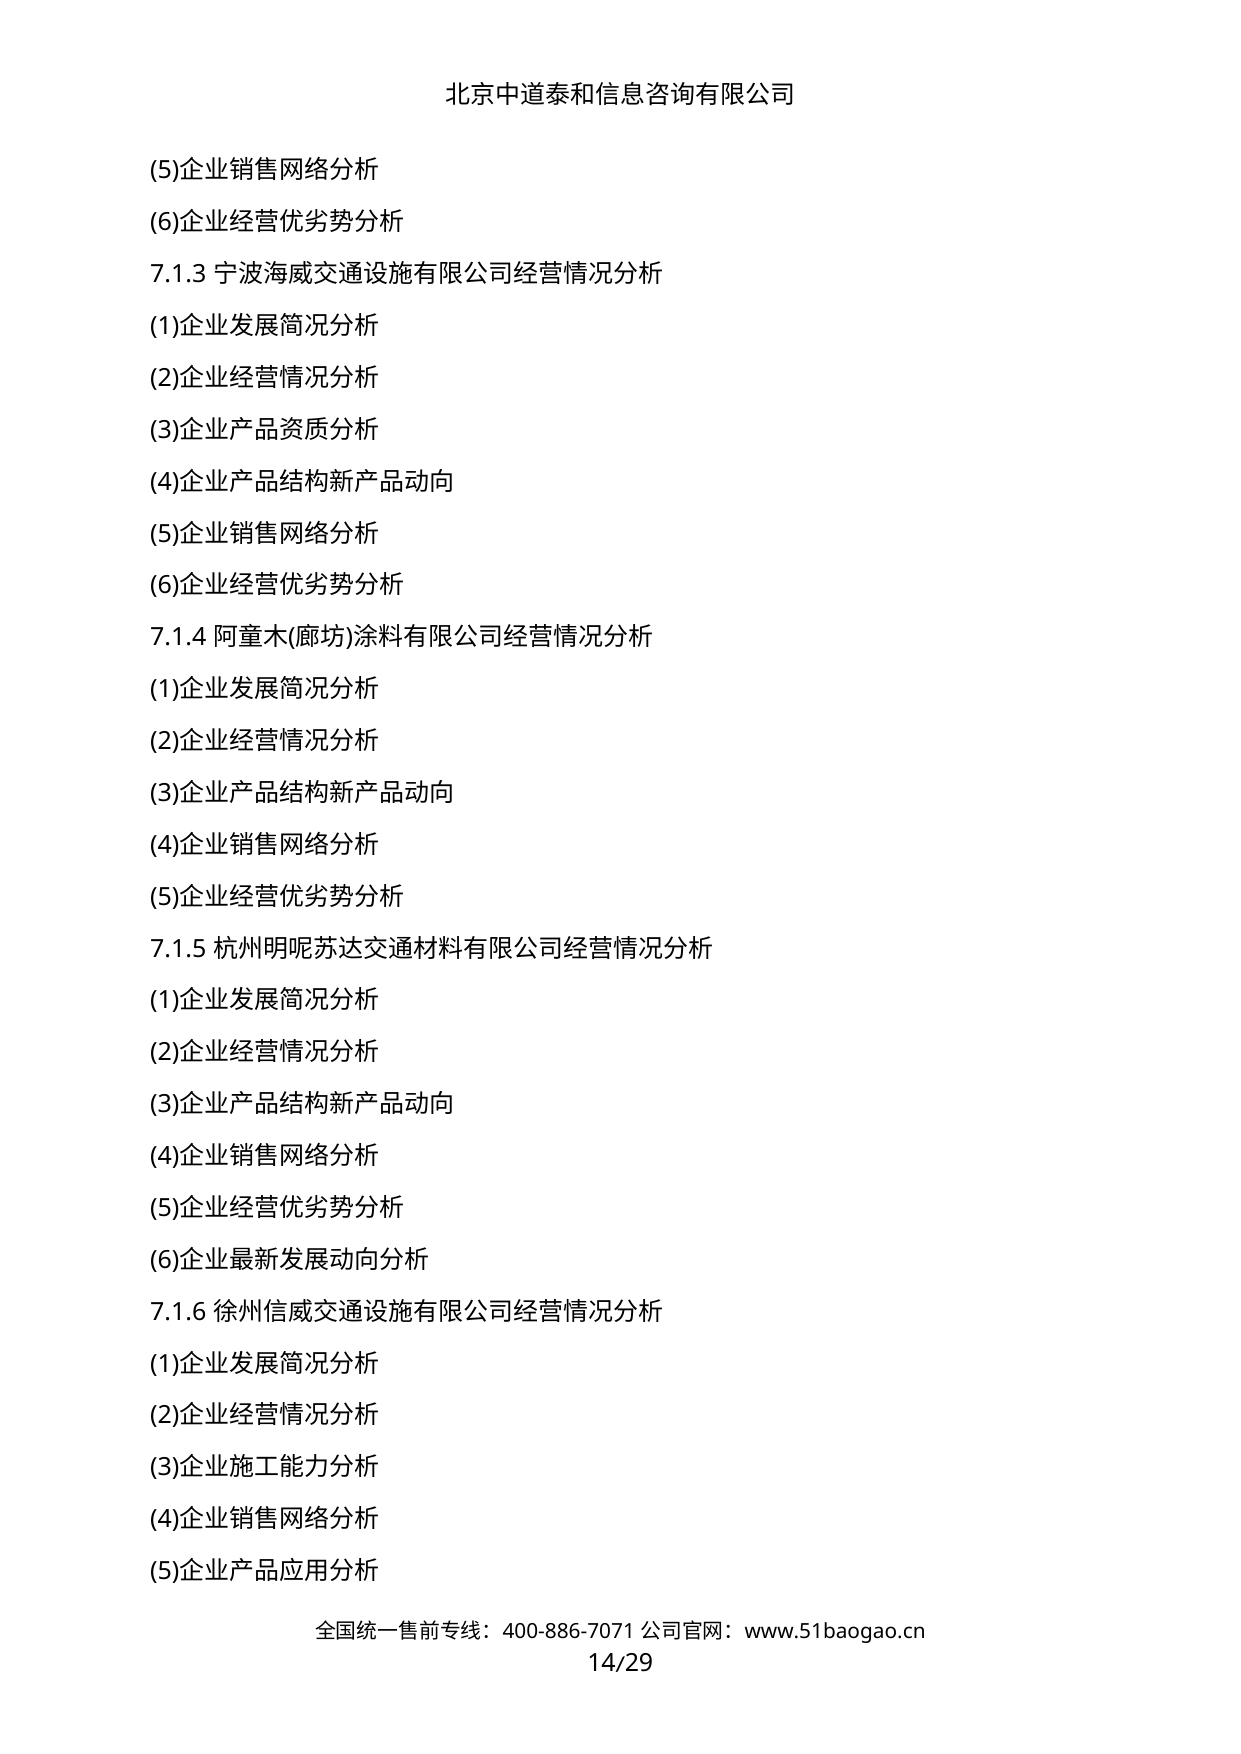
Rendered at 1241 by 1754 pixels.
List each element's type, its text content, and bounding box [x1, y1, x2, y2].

text (5)企业经营优劣势分析 [150, 1187, 1090, 1224]
text (2)企业经营情况分析 [150, 1032, 1090, 1068]
text (1)企业发展简况分析 [150, 980, 1090, 1016]
text (3)企业产品资质分析 [150, 409, 1090, 446]
text 7.1.5 杭州明呢苏达交通材料有限公司经营情况分析 [150, 928, 1090, 964]
text (3)企业产品结构新产品动向 [150, 772, 1090, 809]
text (4)企业销售网络分析 [150, 824, 1090, 861]
text 7.1.4 阿童木(廊坊)涂料有限公司经营情况分析 [150, 617, 1090, 653]
text (2)企业经营情况分析 [150, 721, 1090, 757]
text (4)企业销售网络分析 [150, 1136, 1090, 1172]
text (1)企业发展简况分析 [150, 306, 1090, 342]
text (2)企业经营情况分析 [150, 357, 1090, 394]
text 7.1.6 徐州信威交通设施有限公司经营情况分析 [150, 1291, 1090, 1327]
text (5)企业销售网络分析 [150, 513, 1090, 549]
text (6)企业经营优劣势分析 [150, 202, 1090, 238]
text (3)企业施工能力分析 [150, 1447, 1090, 1483]
text (5)企业经营优劣势分析 [150, 876, 1090, 912]
text (1)企业发展简况分析 [150, 1343, 1090, 1379]
text (4)企业产品结构新产品动向 [150, 461, 1090, 497]
text (4)企业销售网络分析 [150, 1499, 1090, 1535]
text (2)企业经营情况分析 [150, 1395, 1090, 1431]
text (6)企业经营优劣势分析 [150, 565, 1090, 601]
text 7.1.3 宁波海威交通设施有限公司经营情况分析 [150, 254, 1090, 290]
text (3)企业产品结构新产品动向 [150, 1084, 1090, 1120]
text (5)企业产品应用分析 [150, 1551, 1090, 1587]
text (1)企业发展简况分析 [150, 669, 1090, 705]
text (6)企业最新发展动向分析 [150, 1239, 1090, 1276]
text (5)企业销售网络分析 [150, 150, 1090, 186]
